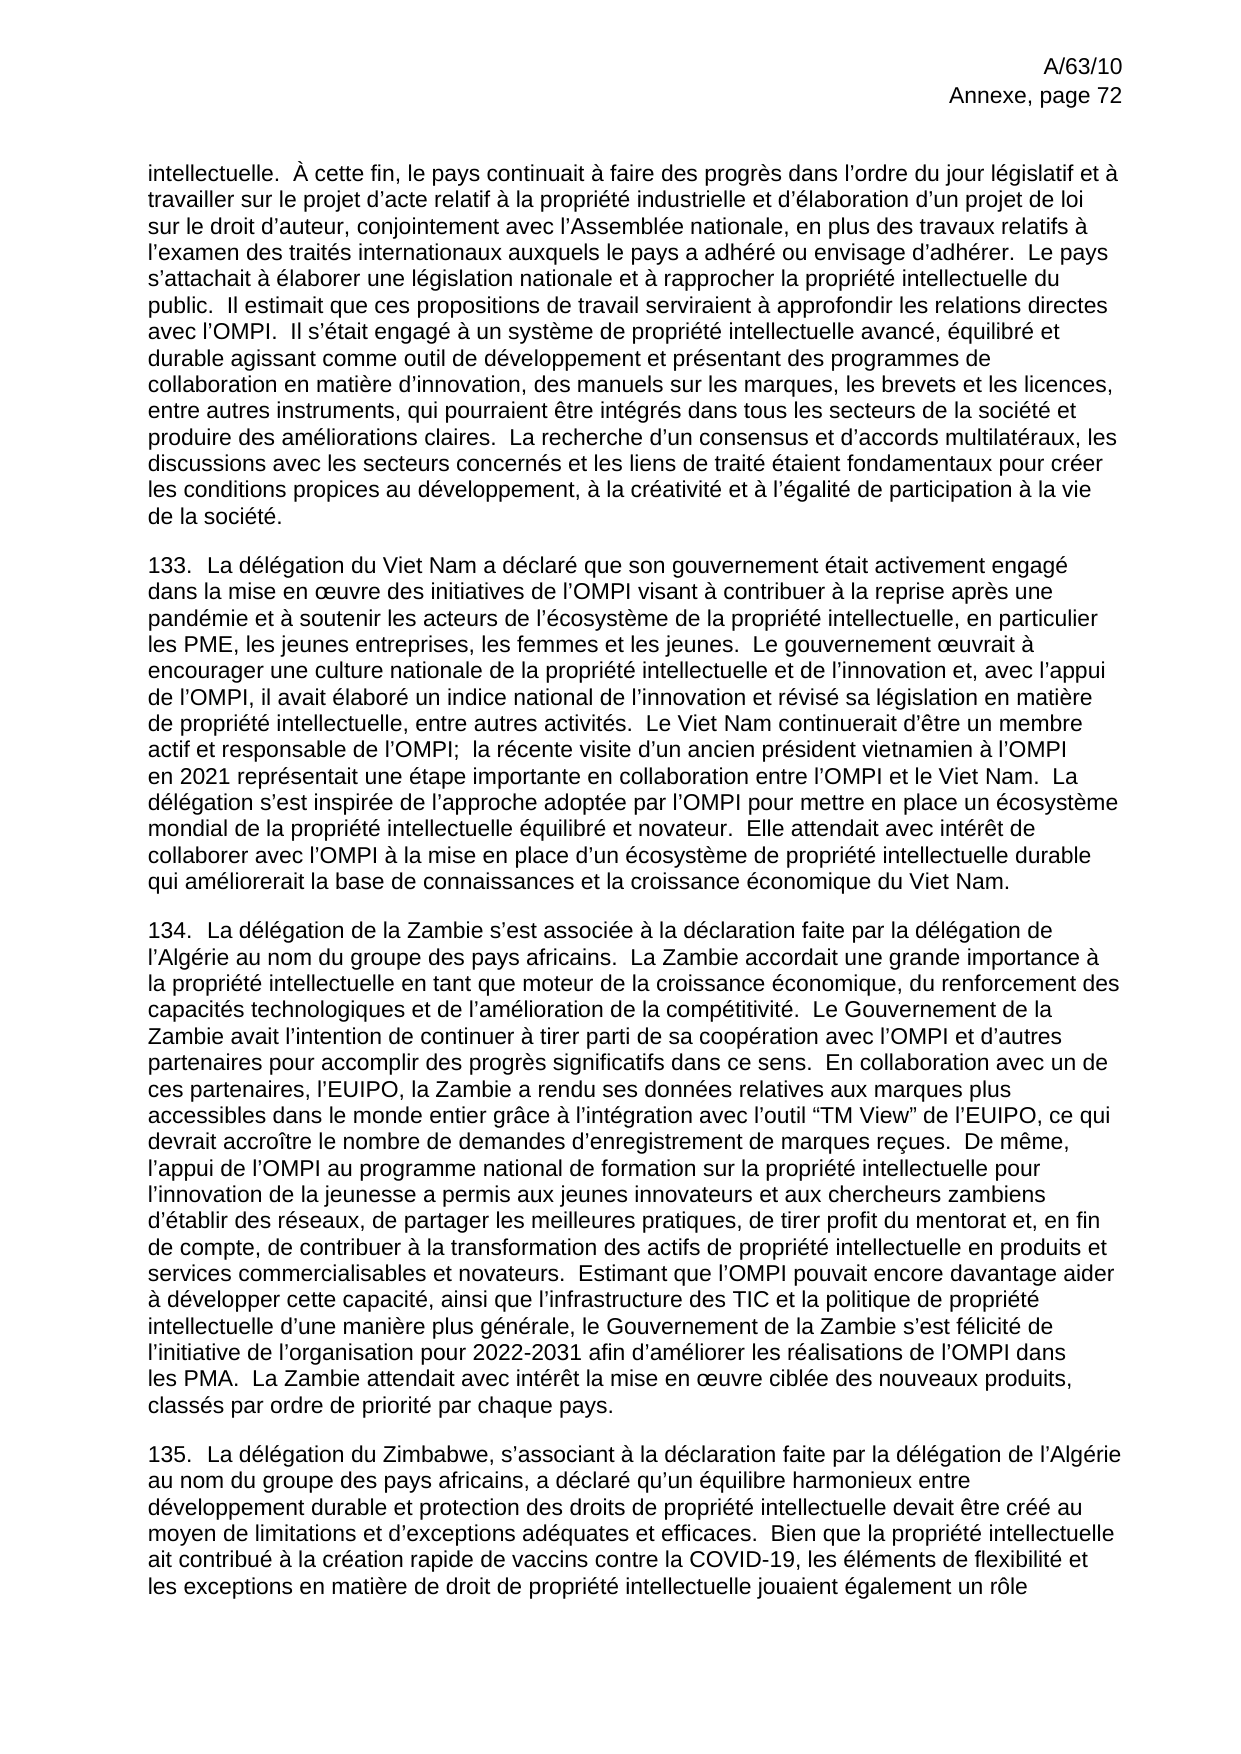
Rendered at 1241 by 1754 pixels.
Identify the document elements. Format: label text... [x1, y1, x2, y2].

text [148, 160, 1122, 529]
text La délégation de la Zambie s’est associée à la déclaration faite par la délégation de l’Algérie au nom du groupe des pays africains. La Zambie accordait une grande importance à la propriété intellectuelle en tant que moteur de la croissance économique, du renforcement des capacités technologiques et de l’amélioration de la compétitivité. Le Gouvernement de la Zambie avait l’intention de continuer à tirer parti de sa coopération avec l’OMPI et d’autres partenaires pour accomplir des progrès significatifs dans ce sens. En collaboration avec un de ces partenaires, l’EUIPO, la Zambie a rendu ses données relatives aux marques plus accessibles dans le monde entier grâce à l’intégration avec l’outil “TM View” de l’EUIPO, ce qui devrait accroître le nombre de demandes d’enregistrement de marques reçues. De même, l’appui de l’OMPI au programme national de formation sur la propriété intellectuelle pour l’innovation de la jeunesse a permis aux jeunes innovateurs et aux chercheurs zambiens d’établir des réseaux, de partager les meilleures pratiques, de tirer profit du mentorat et, en fin de compte, de contribuer à la transformation des actifs de propriété intellectuelle en produits et services commercialisables et novateurs. Estimant que l’OMPI pouvait encore davantage aider à développer cette capacité, ainsi que l’infrastructure des TIC et la politique de propriété intellectuelle d’une manière plus générale, le Gouvernement de la Zambie s’est félicité de l’initiative de l’organisation pour 2022-2031 afin d’améliorer les réalisations de l’OMPI dans les PMA. La Zambie attendait avec intérêt la mise en œuvre ciblée des nouveaux produits, classés par ordre de priorité par chaque pays. [148, 917, 1122, 1418]
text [148, 1441, 1122, 1599]
text La délégation du Viet Nam a déclaré que son gouvernement était activement engagé dans la mise en œuvre des initiatives de l’OMPI visant à contribuer à la reprise après une pandémie et à soutenir les acteurs de l’écosystème de la propriété intellectuelle, en particulier les PME, les jeunes entreprises, les femmes et les jeunes. Le gouvernement œuvrait à encourager une culture nationale de la propriété intellectuelle et de l’innovation et, avec l’appui de l’OMPI, il avait élaboré un indice national de l’innovation et révisé sa législation en matière de propriété intellectuelle, entre autres activités. Le Viet Nam continuerait d’être un membre actif et responsable de l’OMPI; la récente visite d’un ancien président vietnamien à l’OMPI en 2021 représentait une étape importante en collaboration entre l’OMPI et le Viet Nam. La délégation s’est inspirée de l’approche adoptée par l’OMPI pour mettre en place un écosystème mondial de la propriété intellectuelle équilibré et novateur. Elle attendait avec intérêt de collaborer avec l’OMPI à la mise en place d’un écosystème de propriété intellectuelle durable qui améliorerait la base de connaissances et la croissance économique du Viet Nam. [148, 552, 1122, 894]
